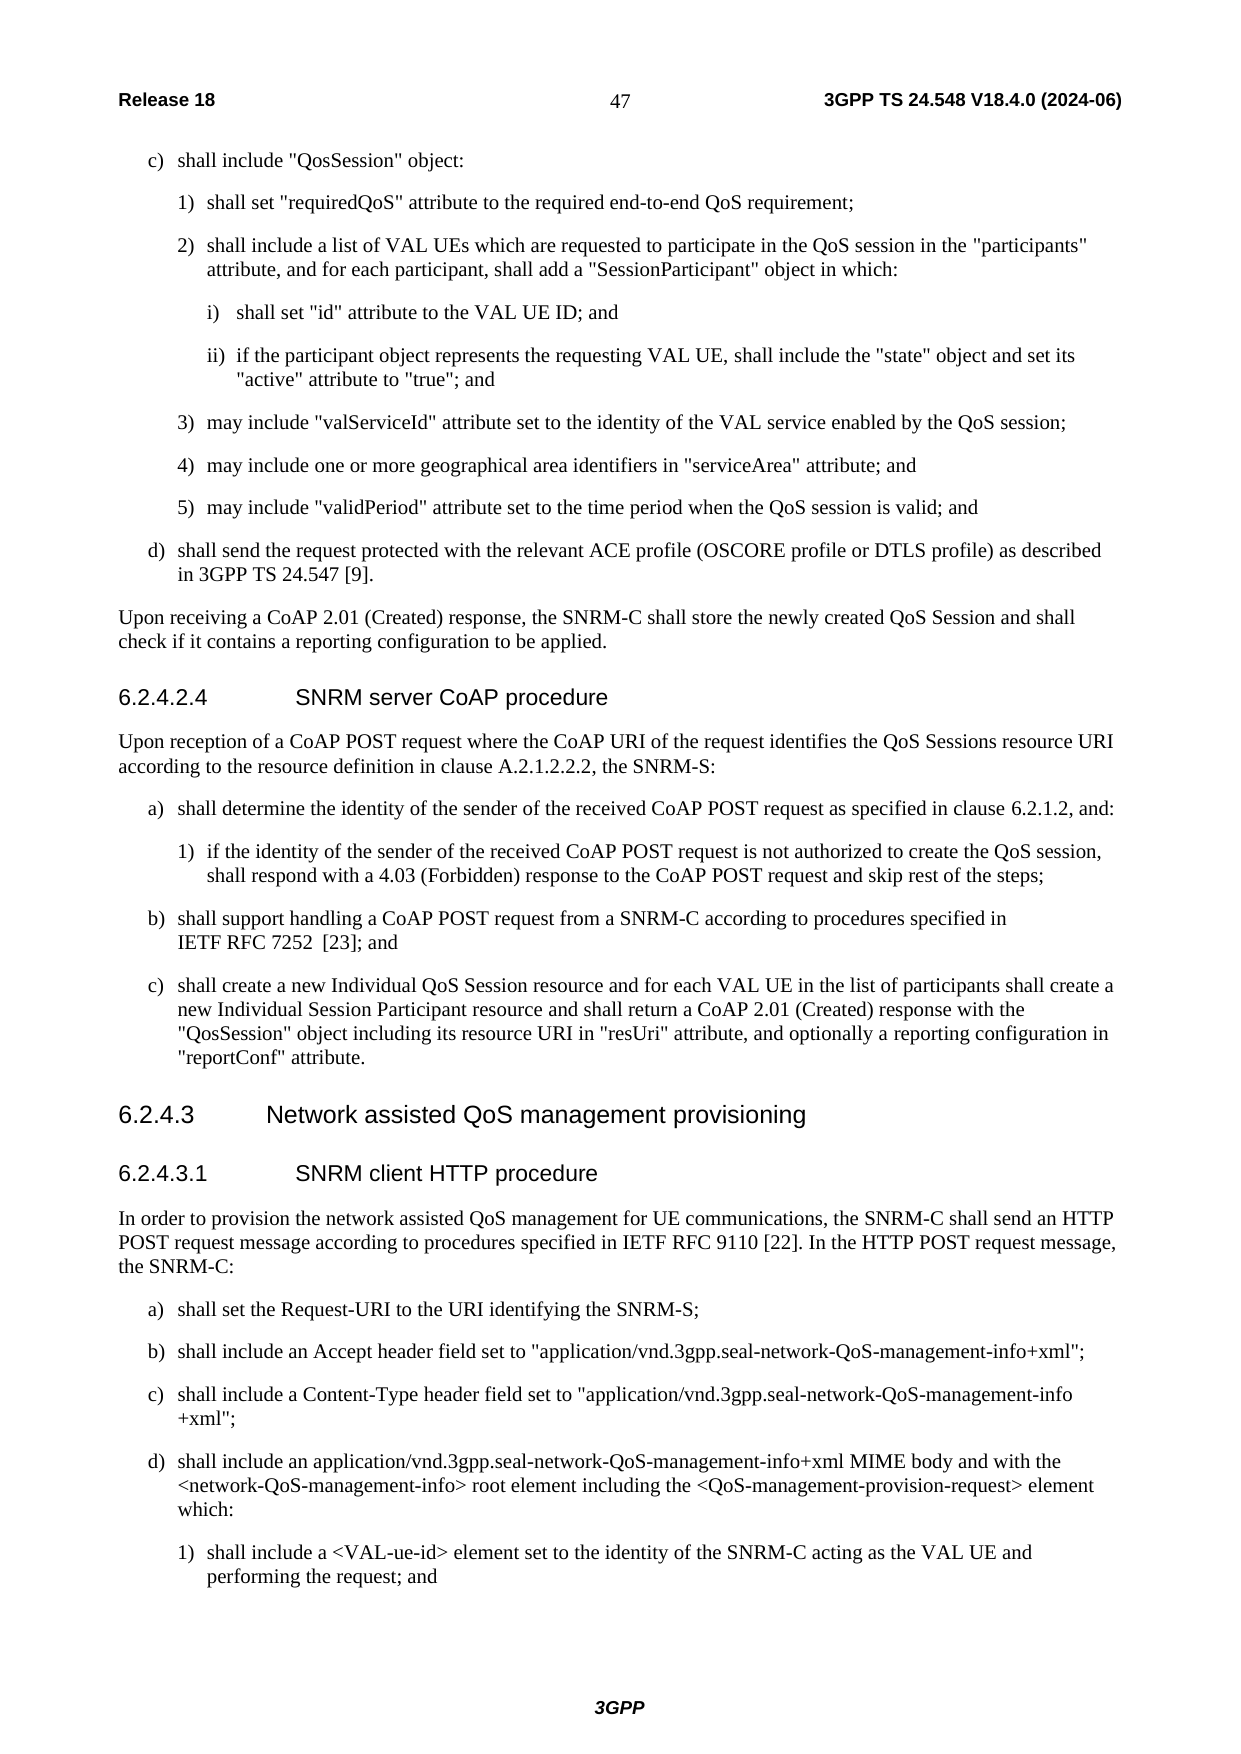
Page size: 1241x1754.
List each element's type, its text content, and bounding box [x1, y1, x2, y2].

text 1) shall include a <VAL-ue-id> element set to the identity of the SNRM-C acting as the VAL UE and performing the request; and [177, 1540, 1122, 1588]
text i) shall set "id" attribute to the VAL UE ID; and [207, 300, 1122, 324]
subtitle 6.2.4.2.4 SNRM server CoAP procedure [118, 684, 1122, 711]
text c) shall include a Content-Type header field set to "application/vnd.3gpp.seal-network-QoS-management-info +xml"; [148, 1382, 1122, 1430]
text c) shall create a new Individual QoS Session resource and for each VAL UE in the list of participants shall create a new Individual Session Participant resource and shall return a CoAP 2.01 (Created) response with the "QosSession" object including its resource URI in "resUri" attribute, and optionally a reporting configuration in "reportConf" attribute. [148, 973, 1122, 1069]
text In order to provision the network assisted QoS management for UE communications, the SNRM-C shall send an HTTP POST request message according to procedures specified in IETF RFC 9110 [22]. In the HTTP POST request message, the SNRM-C: [118, 1206, 1122, 1278]
text 5) may include "validPeriod" attribute set to the time period when the QoS session is valid; and [177, 495, 1122, 519]
text d) shall send the request protected with the relevant ACE profile (OSCORE profile or DTLS profile) as described in 3GPP TS 24.547 [9]. [148, 538, 1122, 586]
subtitle 6.2.4.3.1 SNRM client HTTP procedure [118, 1160, 1122, 1187]
text Upon receiving a CoAP 2.01 (Created) response, the SNRM-C shall store the newly created QoS Session and shall check if it contains a reporting configuration to be applied. [118, 605, 1122, 653]
text Upon reception of a CoAP POST request where the CoAP URI of the request identifies the QoS Sessions resource URI according to the resource definition in clause A.2.1.2.2.2, the SNRM-S: [118, 729, 1122, 778]
text 1) shall set "requiredQoS" attribute to the required end-to-end QoS requirement; [177, 190, 1122, 214]
text 4) may include one or more geographical area identifiers in "serviceArea" attribute; and [177, 452, 1122, 477]
text 1) if the identity of the sender of the received CoAP POST request is not authorized to create the QoS session, shall respond with a 4.03 (Forbidden) response to the CoAP POST request and skip rest of the steps; [177, 839, 1122, 887]
text 3) may include "valServiceId" attribute set to the identity of the VAL service enabled by the QoS session; [177, 410, 1122, 434]
subtitle 6.2.4.3 Network assisted QoS management provisioning [118, 1100, 1122, 1129]
text d) shall include an application/vnd.3gpp.seal-network-QoS-management-info+xml MIME body and with the <network-QoS-management-info> root element including the <QoS-management-provision-request> element which: [148, 1449, 1122, 1521]
text b) shall include an Accept header field set to "application/vnd.3gpp.seal-network-QoS-management-info+xml"; [148, 1339, 1122, 1363]
text a) shall determine the identity of the sender of the received CoAP POST request as specified in clause 6.2.1.2, and: [148, 796, 1122, 820]
text ii) if the participant object represents the requesting VAL UE, shall include the "state" object and set its "active" attribute to "true"; and [207, 343, 1122, 391]
text a) shall set the Request-URI to the URI identifying the SNRM-S; [148, 1296, 1122, 1321]
text c) shall include "QosSession" object: [148, 147, 1122, 172]
text 2) shall include a list of VAL UEs which are requested to participate in the QoS session in the "participants" attribute, and for each participant, shall add a "SessionParticipant" object in which: [177, 233, 1122, 281]
text b) shall support handling a CoAP POST request from a SNRM-C according to procedures specified in IETF RFC 7252 [23]; and [148, 906, 1122, 954]
